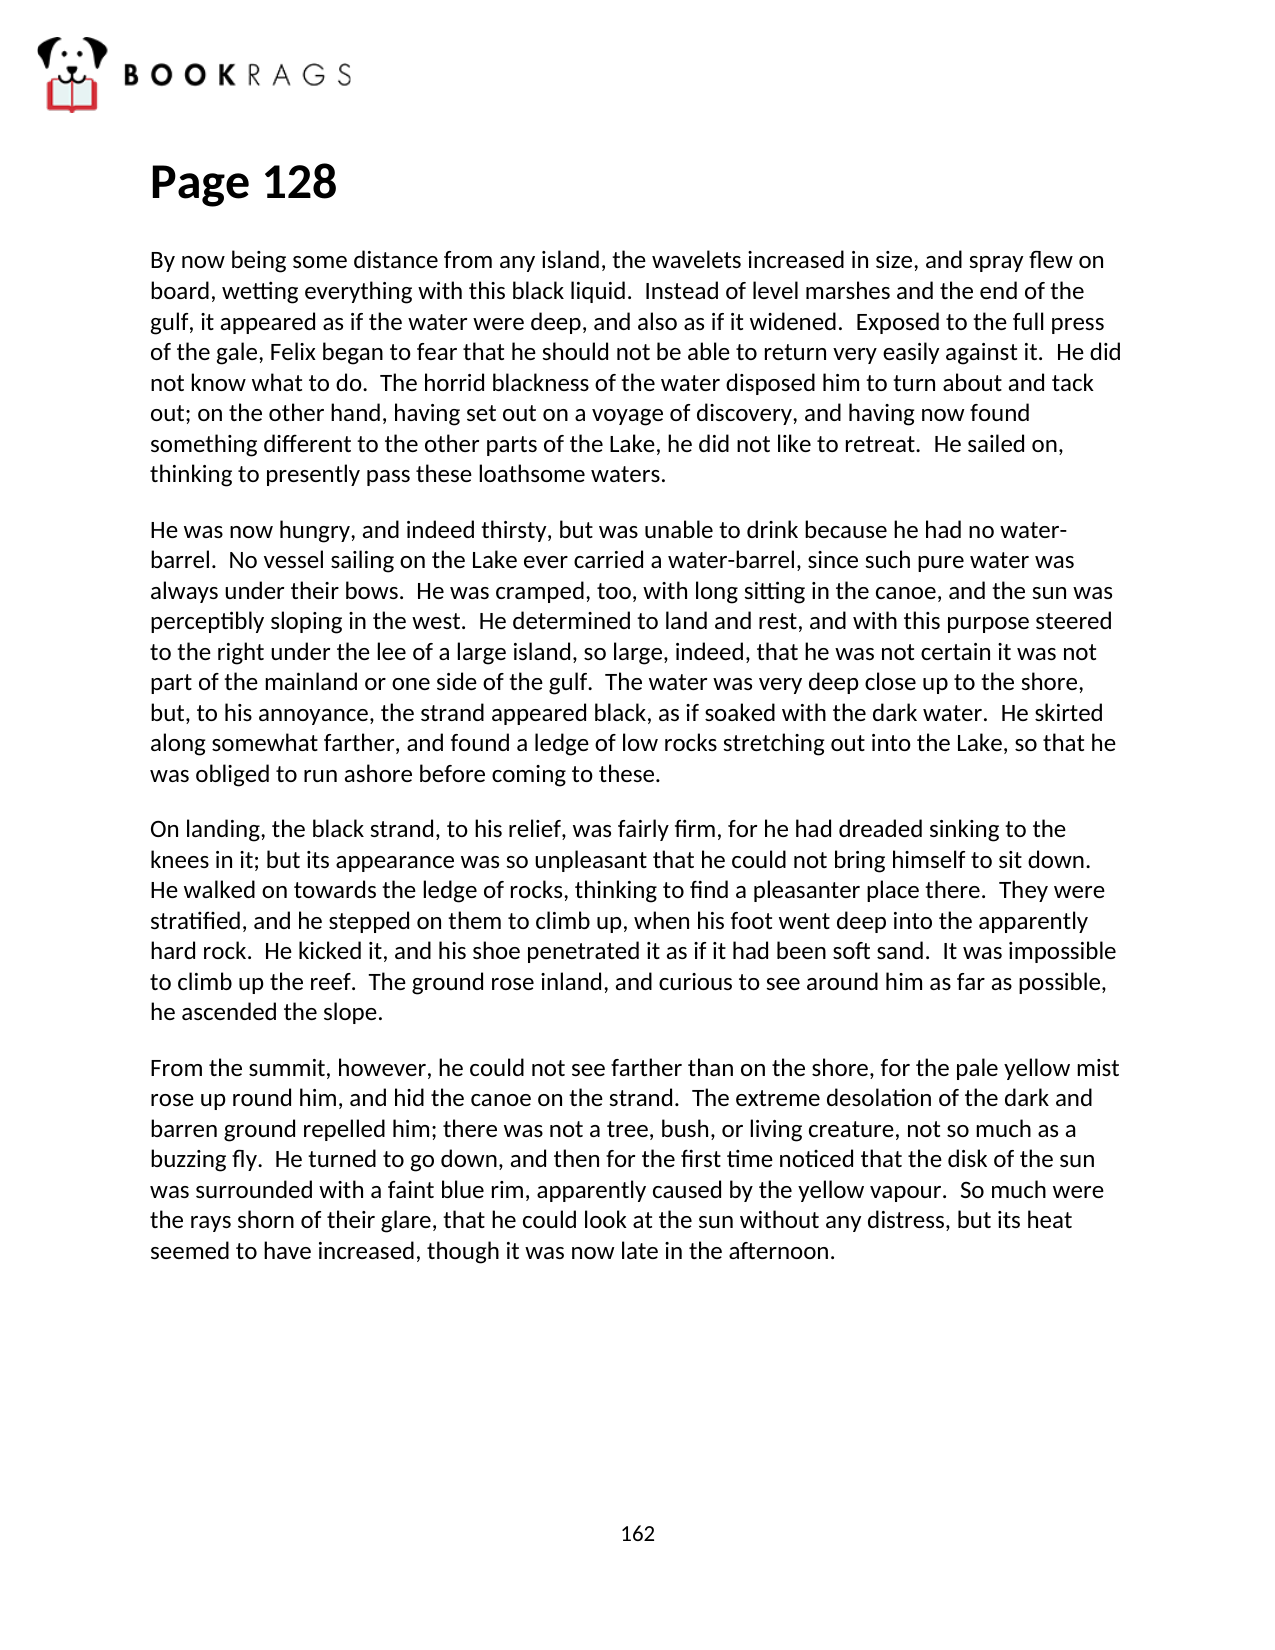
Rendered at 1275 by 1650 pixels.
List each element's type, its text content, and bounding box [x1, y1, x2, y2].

text He was now hungry, and indeed thirsty, but was unable to drink because he had no water-barrel. No vessel sailing on the Lake ever carried a water-barrel, since such pure water was always under their bows. He was cramped, too, with long sitting in the canoe, and the sun was perceptibly sloping in the west. He determined to land and rest, and with this purpose steered to the right under the lee of a large island, so large, indeed, that he was not certain it was not part of the mainland or one side of the gulf. The water was very deep close up to the shore, but, to his annoyance, the strand appeared black, as if soaked with the dark water. He skirted along somewhat farther, and found a ledge of low rocks stretching out into the Lake, so that he was obliged to run ashore before coming to these. [150, 514, 1125, 788]
picture [37, 37, 351, 113]
text By now being some distance from any island, the wavelets increased in size, and spray flew on board, wetting everything with this black liquid. Instead of level marshes and the end of the gulf, it appeared as if the water were deep, and also as if it widened. Exposed to the full press of the gale, Felix began to fear that he should not be able to return very easily against it. He did not know what to do. The horrid blackness of the water disposed him to turn about and tack out; on the other hand, having set out on a voyage of discovery, and having now found something different to the other parts of the Lake, he did not like to retreat. He sailed on, thinking to presently pass these loathsome waters. [150, 244, 1125, 489]
text On landing, the black strand, to his relief, was fairly firm, for he had dreaded sinking to the knees in it; but its appearance was so unpleasant that he could not bring himself to sit down. He walked on towards the ledge of rocks, thinking to find a pleasanter place there. They were stratified, and he stepped on them to climb up, when his foot went deep into the apparently hard rock. He kicked it, and his shoe penetrated it as if it had been soft sand. It was impossible to climb up the reef. The ground rose inland, and curious to see around him as far as possible, he ascended the slope. [150, 813, 1125, 1027]
text From the summit, however, he could not see farther than on the shore, for the pale yellow mist rose up round him, and hid the canoe on the strand. The extreme desolation of the dark and barren ground repelled him; there was not a tree, bush, or living creature, not so much as a buzzing fly. He turned to go down, and then for the first time noticed that the disk of the sun was surrounded with a faint blue rim, apparently caused by the yellow vapour. So much were the rays shorn of their glare, that he could look at the sun without any distress, but its heat seemed to have increased, though it was now late in the afternoon. [150, 1052, 1125, 1266]
text Page 128 [150, 150, 1125, 211]
